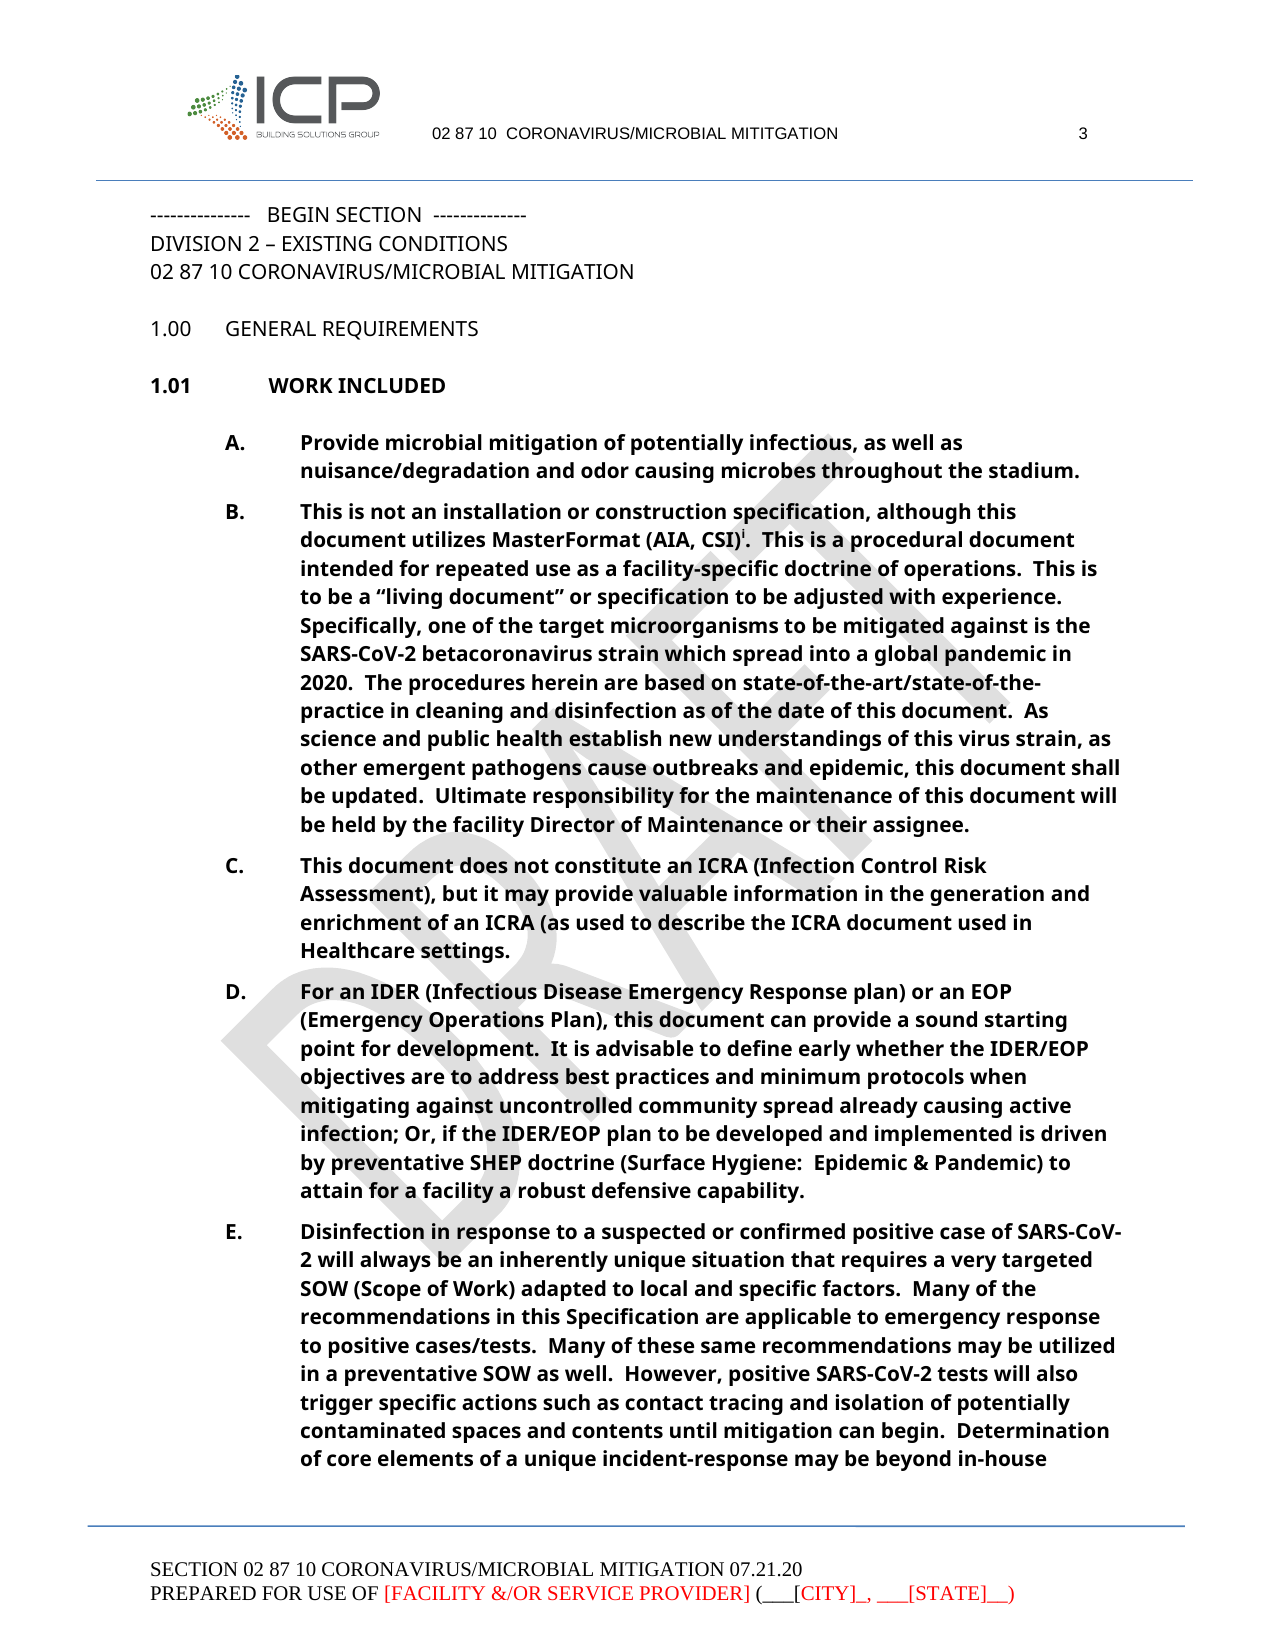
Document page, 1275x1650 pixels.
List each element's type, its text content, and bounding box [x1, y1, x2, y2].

text DIVISION 2 – EXISTING CONDITIONS [150, 229, 1125, 257]
list Provide microbial mitigation of potentially infectious, as well as nuisance/degradation and odor causing microbes throughout the stadium. [225, 428, 1125, 484]
list WORK INCLUDED [150, 371, 1125, 399]
text --------------- BEGIN SECTION -------------- [150, 200, 1125, 229]
text 02 87 10 CORONAVIRUS/MICROBIAL MITIGATION [150, 257, 1125, 286]
list This is not an installation or construction specification, although this document utilizes MasterFormat (AIA, CSI). This is a procedural document intended for repeated use as a facility-specific doctrine of operations. This is to be a “living document” or specification to be adjusted with experience. Specifically, one of the target microorganisms to be mitigated against is the SARS-CoV-2 betacoronavirus strain which spread into a global pandemic in 2020. The procedures herein are based on state-of-the-art/state-of-the-practice in cleaning and disinfection as of the date of this document. As science and public health establish new understandings of this virus strain, as other emergent pathogens cause outbreaks and epidemic, this document shall be updated. Ultimate responsibility for the maintenance of this document will be held by the facility Director of Maintenance or their assignee. [225, 497, 1125, 838]
list For an IDER (Infectious Disease Emergency Response plan) or an EOP (Emergency Operations Plan), this document can provide a sound starting point for development. It is advisable to define early whether the IDER/EOP objectives are to address best practices and minimum protocols when mitigating against uncontrolled community spread already causing active infection; Or, if the IDER/EOP plan to be developed and implemented is driven by preventative SHEP doctrine (Surface Hygiene: Epidemic & Pandemic) to attain for a facility a robust defensive capability. [225, 977, 1125, 1204]
picture [187, 75, 380, 140]
text 1.00 GENERAL REQUIREMENTS [150, 314, 1125, 342]
list This document does not constitute an ICRA (Infection Control Risk Assessment), but it may provide valuable information in the generation and enrichment of an ICRA (as used to describe the ICRA document used in Healthcare settings. [225, 851, 1125, 964]
